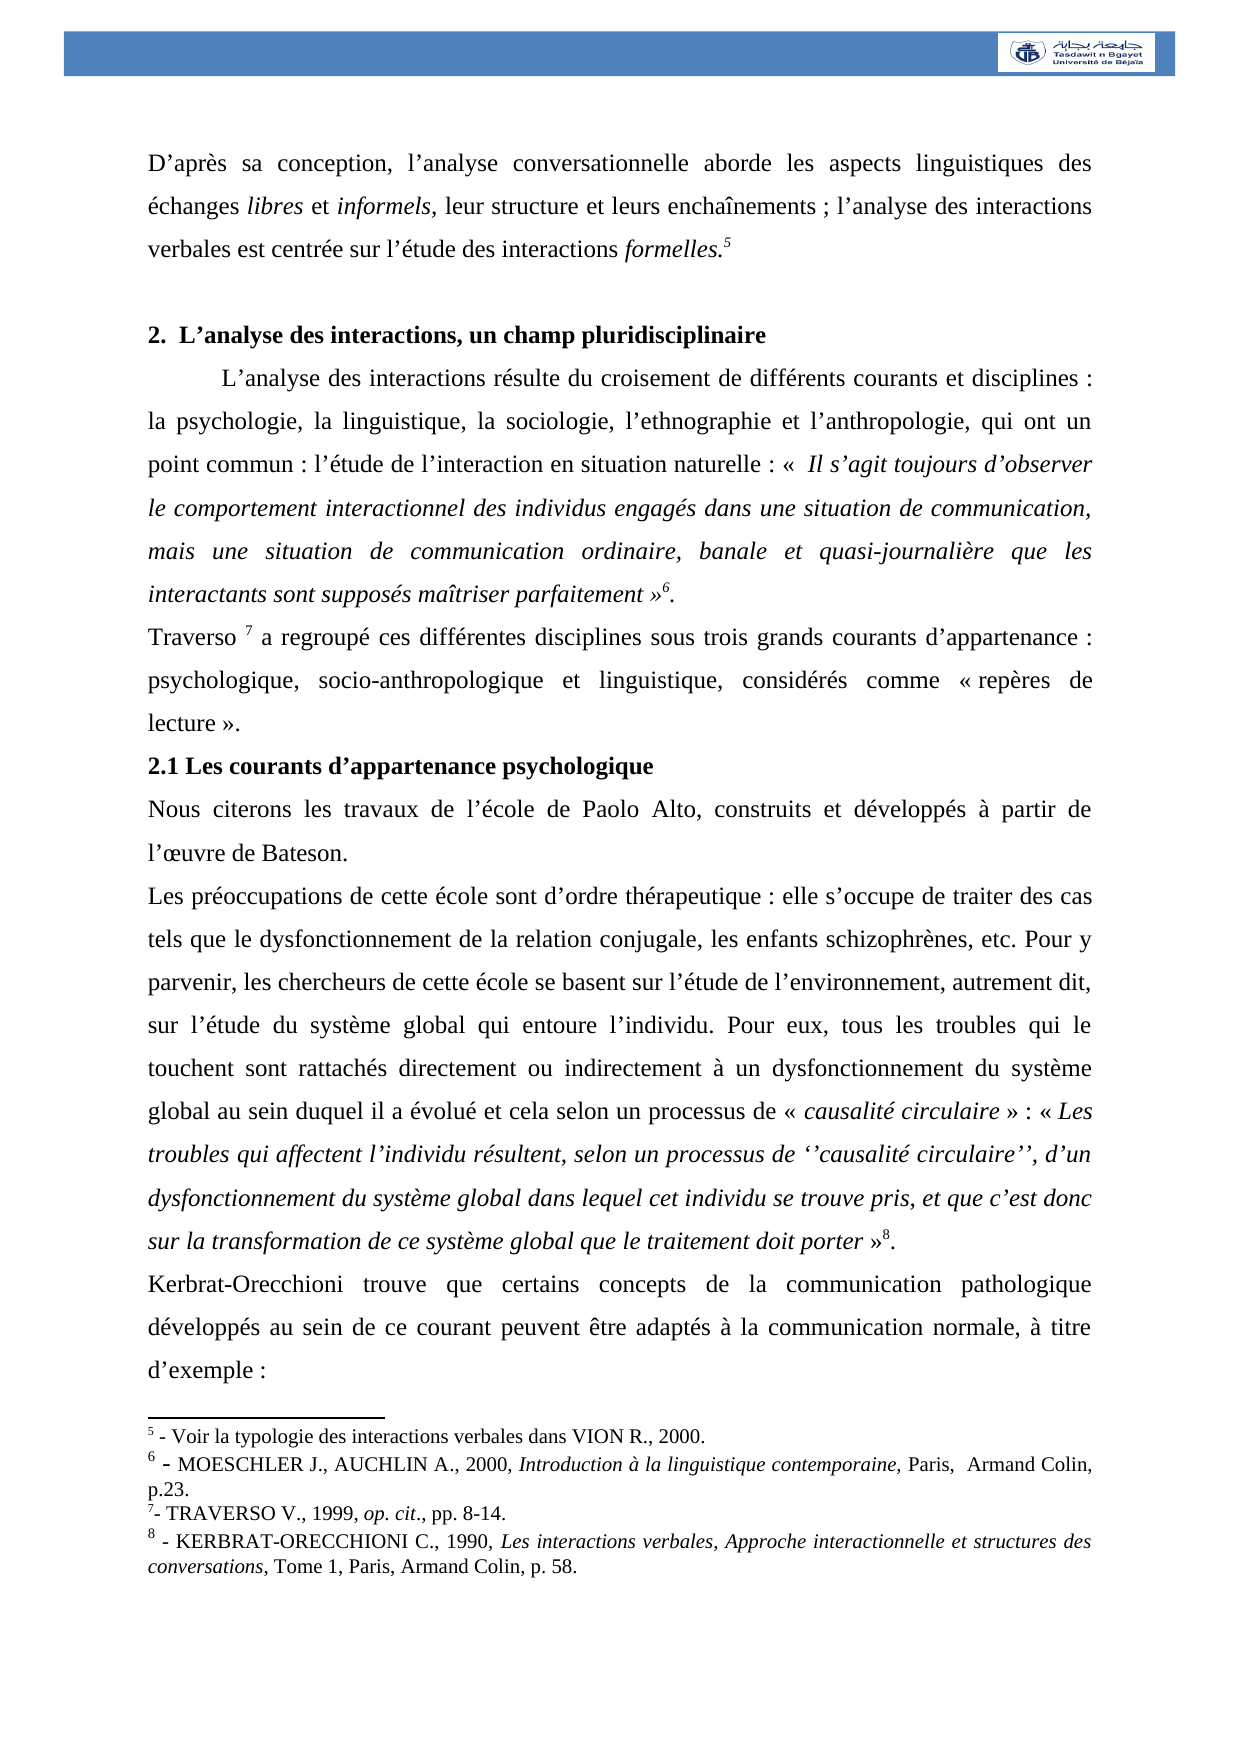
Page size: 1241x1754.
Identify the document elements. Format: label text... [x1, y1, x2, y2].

text 2.1 Les courants d’appartenance psychologique [148, 751, 1093, 780]
text Traverso a regroupé ces différentes disciplines sous trois grands courants d’appartenance : psychologique, socio-anthropologique et linguistique, considérés comme « repères de lecture ». [148, 622, 1093, 737]
text Les préoccupations de cette école sont d’ordre thérapeutique : elle s’occupe de traiter des cas tels que le dysfonctionnement de la relation conjugale, les enfants schizophrènes, etc. Pour y parvenir, les chercheurs de cette école se basent sur l’étude de l’environnement, autrement dit, sur l’étude du système global qui entoure l’individu. Pour eux, tous les troubles qui le touchent sont rattachés directement ou indirectement à un dysfonctionnement du système global au sein duquel il a évolué et cela selon un processus de « causalité circulaire » : « Les troubles qui affectent l’individu résultent, selon un processus de ‘’causalité circulaire’’, d’un dysfonctionnement du système global dans lequel cet individu se trouve pris, et que c’est donc sur la transformation de ce système global que le traitement doit porter ». [148, 881, 1093, 1254]
picture [998, 33, 1155, 72]
text Nous citerons les travaux de l’école de Paolo Alto, construits et développés à partir de l’œuvre de Bateson. [148, 794, 1093, 866]
text 2. L’analyse des interactions, un champ pluridisciplinaire [148, 320, 1093, 349]
text L’analyse des interactions résulte du croisement de différents courants et disciplines : la psychologie, la linguistique, la sociologie, l’ethnographie et l’anthropologie, qui ont un point commun : l’étude de l’interaction en situation naturelle : « Il s’agit toujours d’observer le comportement interactionnel des individus engagés dans une situation de communication, mais une situation de communication ordinaire, banale et quasi-journalière que les interactants sont supposés maîtriser parfaitement ». [148, 363, 1093, 608]
text Kerbrat-Orecchioni trouve que certains concepts de la communication pathologique développés au sein de ce courant peuvent être adaptés à la communication normale, à titre d’exemple : [148, 1269, 1093, 1384]
text D’après sa conception, l’analyse conversationnelle aborde les aspects linguistiques des échanges libres et informels, leur structure et leurs enchaînements ; l’analyse des interactions verbales est centrée sur l’étude des interactions formelles. [148, 148, 1093, 263]
